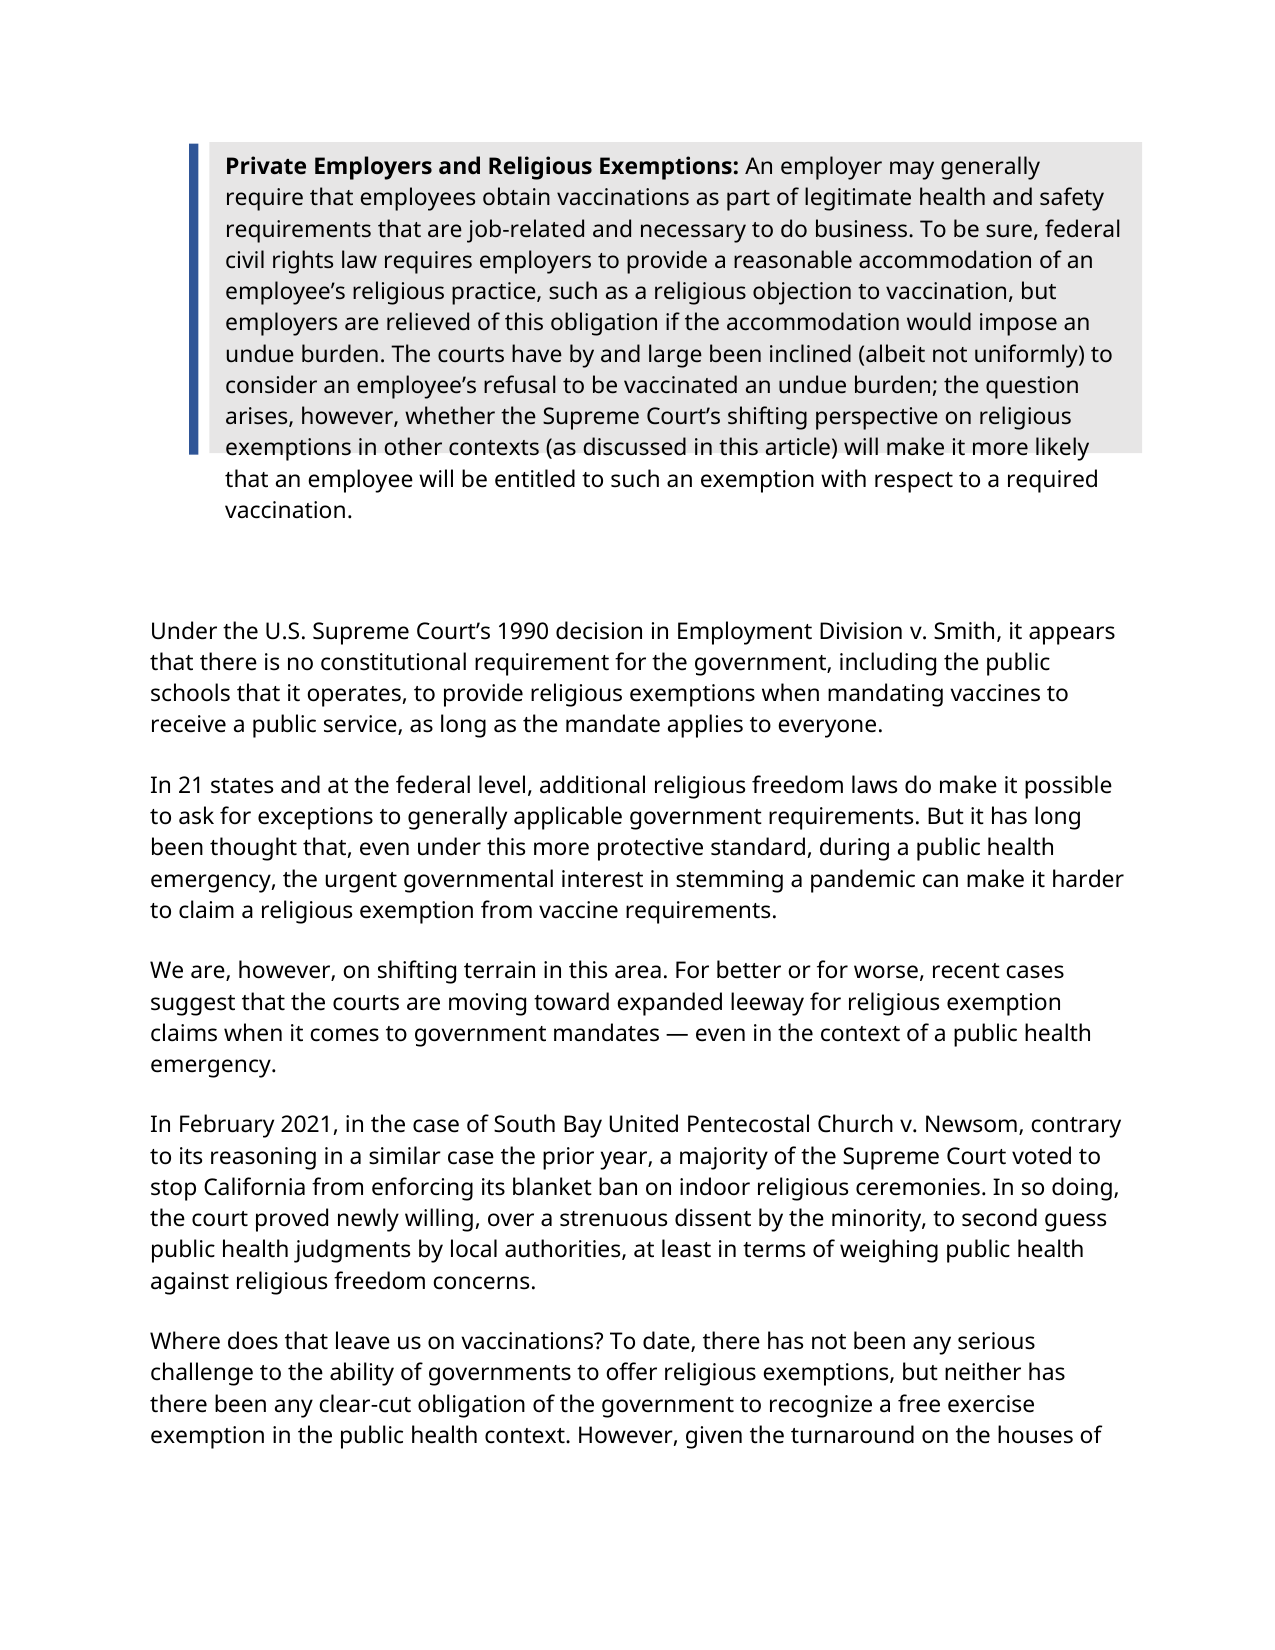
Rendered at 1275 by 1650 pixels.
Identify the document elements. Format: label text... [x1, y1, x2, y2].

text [150, 1325, 1125, 1450]
text We are, however, on shifting terrain in this area. For better or for worse, recent cases suggest that the courts are moving toward expanded leeway for religious exemption claims when it comes to government mandates — even in the context of a public health emergency. [150, 954, 1125, 1079]
text Under the U.S. Supreme Court’s 1990 decision in Employment Division v. Smith, it appears that there is no constitutional requirement for the government, including the public schools that it operates, to provide religious exemptions when mandating vaccines to receive a public service, as long as the mandate applies to everyone. [150, 614, 1125, 739]
text In February 2021, in the case of South Bay United Pentecostal Church v. Newsom, contrary to its reasoning in a similar case the prior year, a majority of the Supreme Court voted to stop California from enforcing its blanket ban on indoor religious ceremonies. In so doing, the court proved newly willing, over a strenuous dissent by the minority, to second guess public health judgments by local authorities, at least in terms of weighing public health against religious freedom concerns. [150, 1108, 1125, 1296]
text Private Employers and Religious Exemptions: An employer may generally require that employees obtain vaccinations as part of legitimate health and safety requirements that are job-related and necessary to do business. To be sure, federal civil rights law requires employers to provide a reasonable accommodation of an employee’s religious practice, such as a religious objection to vaccination, but employers are relieved of this obligation if the accommodation would impose an undue burden. The courts have by and large been inclined (albeit not uniformly) to consider an employee’s refusal to be vaccinated an undue burden; the question arises, however, whether the Supreme Court’s shifting perspective on religious exemptions in other contexts (as discussed in this article) will make it more likely that an employee will be entitled to such an exemption with respect to a required vaccination. [225, 150, 1125, 525]
text In 21 states and at the federal level, additional religious freedom laws do make it possible to ask for exceptions to generally applicable government requirements. But it has long been thought that, even under this more protective standard, during a public health emergency, the urgent governmental interest in stemming a pandemic can make it harder to claim a religious exemption from vaccine requirements. [150, 769, 1125, 925]
